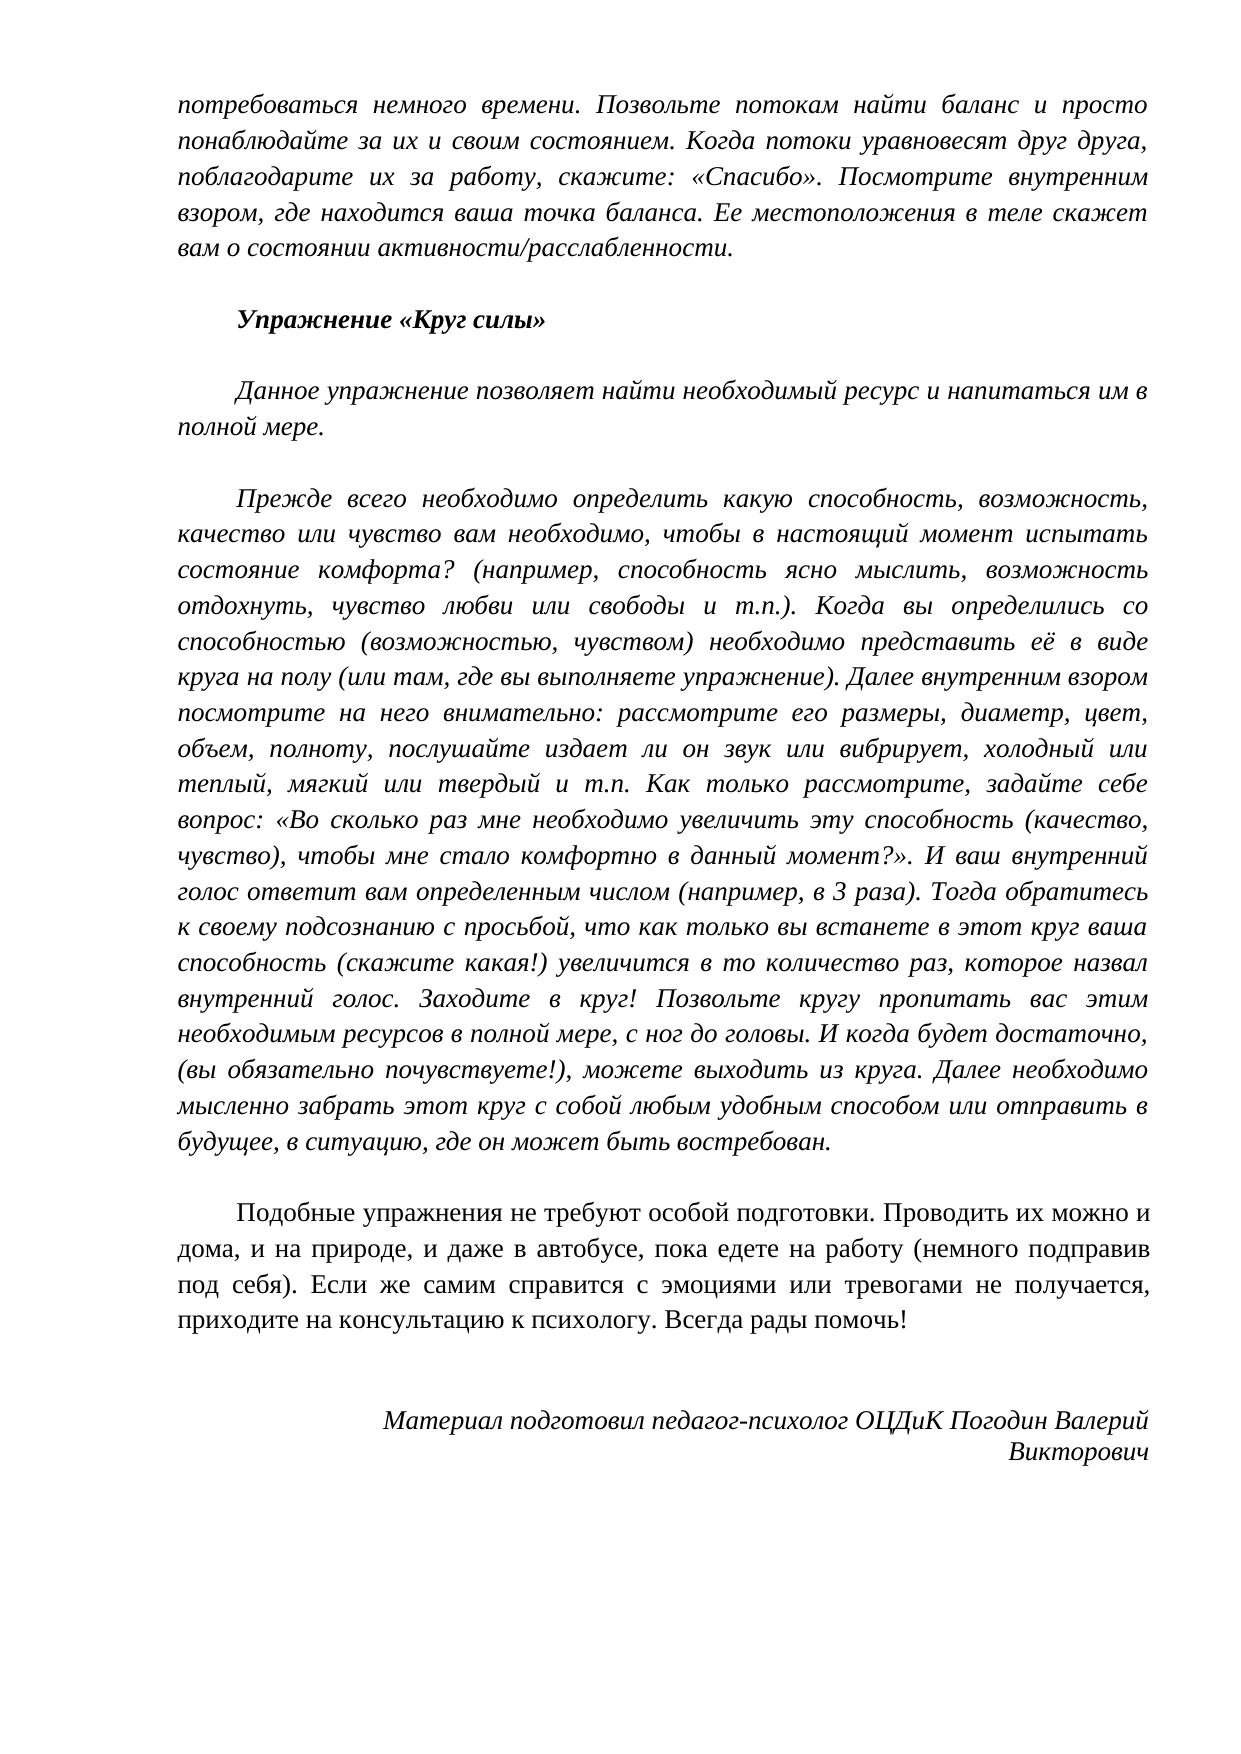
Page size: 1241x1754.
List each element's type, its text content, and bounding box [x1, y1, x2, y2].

list Упражнение «Круг силы» [177, 303, 1152, 334]
list Данное упражнение позволяет найти необходимый ресурс и напитаться им в полной мере. [177, 374, 1152, 441]
text Материал подготовил педагог-психолог ОЦДиК Погодин Валерий Викторович [177, 1404, 1152, 1466]
list Подобные упражнения не требуют особой подготовки. Проводить их можно и дома, и на природе, и даже в автобусе, пока едете на работу (немного подправив под себя). Если же самим справится с эмоциями или тревогами не получается, приходите на консультацию к психологу. Всегда рады помочь! [177, 1196, 1152, 1334]
list Прежде всего необходимо определить какую способность, возможность, качество или чувство вам необходимо, чтобы в настоящий момент испытать состояние комфорта? (например, способность ясно мыслить, возможность отдохнуть, чувство любви или свободы и т.п.). Когда вы определились со способностью (возможностью, чувством) необходимо представить её в виде круга на полу (или там, где вы выполняете упражнение). Далее внутренним взором посмотрите на него внимательно: рассмотрите его размеры, диаметр, цвет, объем, полноту, послушайте издает ли он звук или вибрирует, холодный или теплый, мягкий или твердый и т.п. Как только рассмотрите, задайте себе вопрос: «Во сколько раз мне необходимо увеличить эту способность (качество, чувство), чтобы мне стало комфортно в данный момент?». И ваш внутренний голос ответит вам определенным числом (например, в 3 раза). Тогда обратитесь к своему подсознанию с просьбой, что как только вы встанете в этот круг ваша способность (скажите какая!) увеличится в то количество раз, которое назвал внутренний голос. Заходите в круг! Позвольте кругу пропитать вас этим необходимым ресурсов в полной мере, с ног до головы. И когда будет достаточно, (вы обязательно почувствуете!), можете выходить из круга. Далее необходимо мысленно забрать этот круг с собой любым удобным способом или отправить в будущее, в ситуацию, где он может быть востребован. [177, 482, 1152, 1156]
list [177, 89, 1152, 263]
